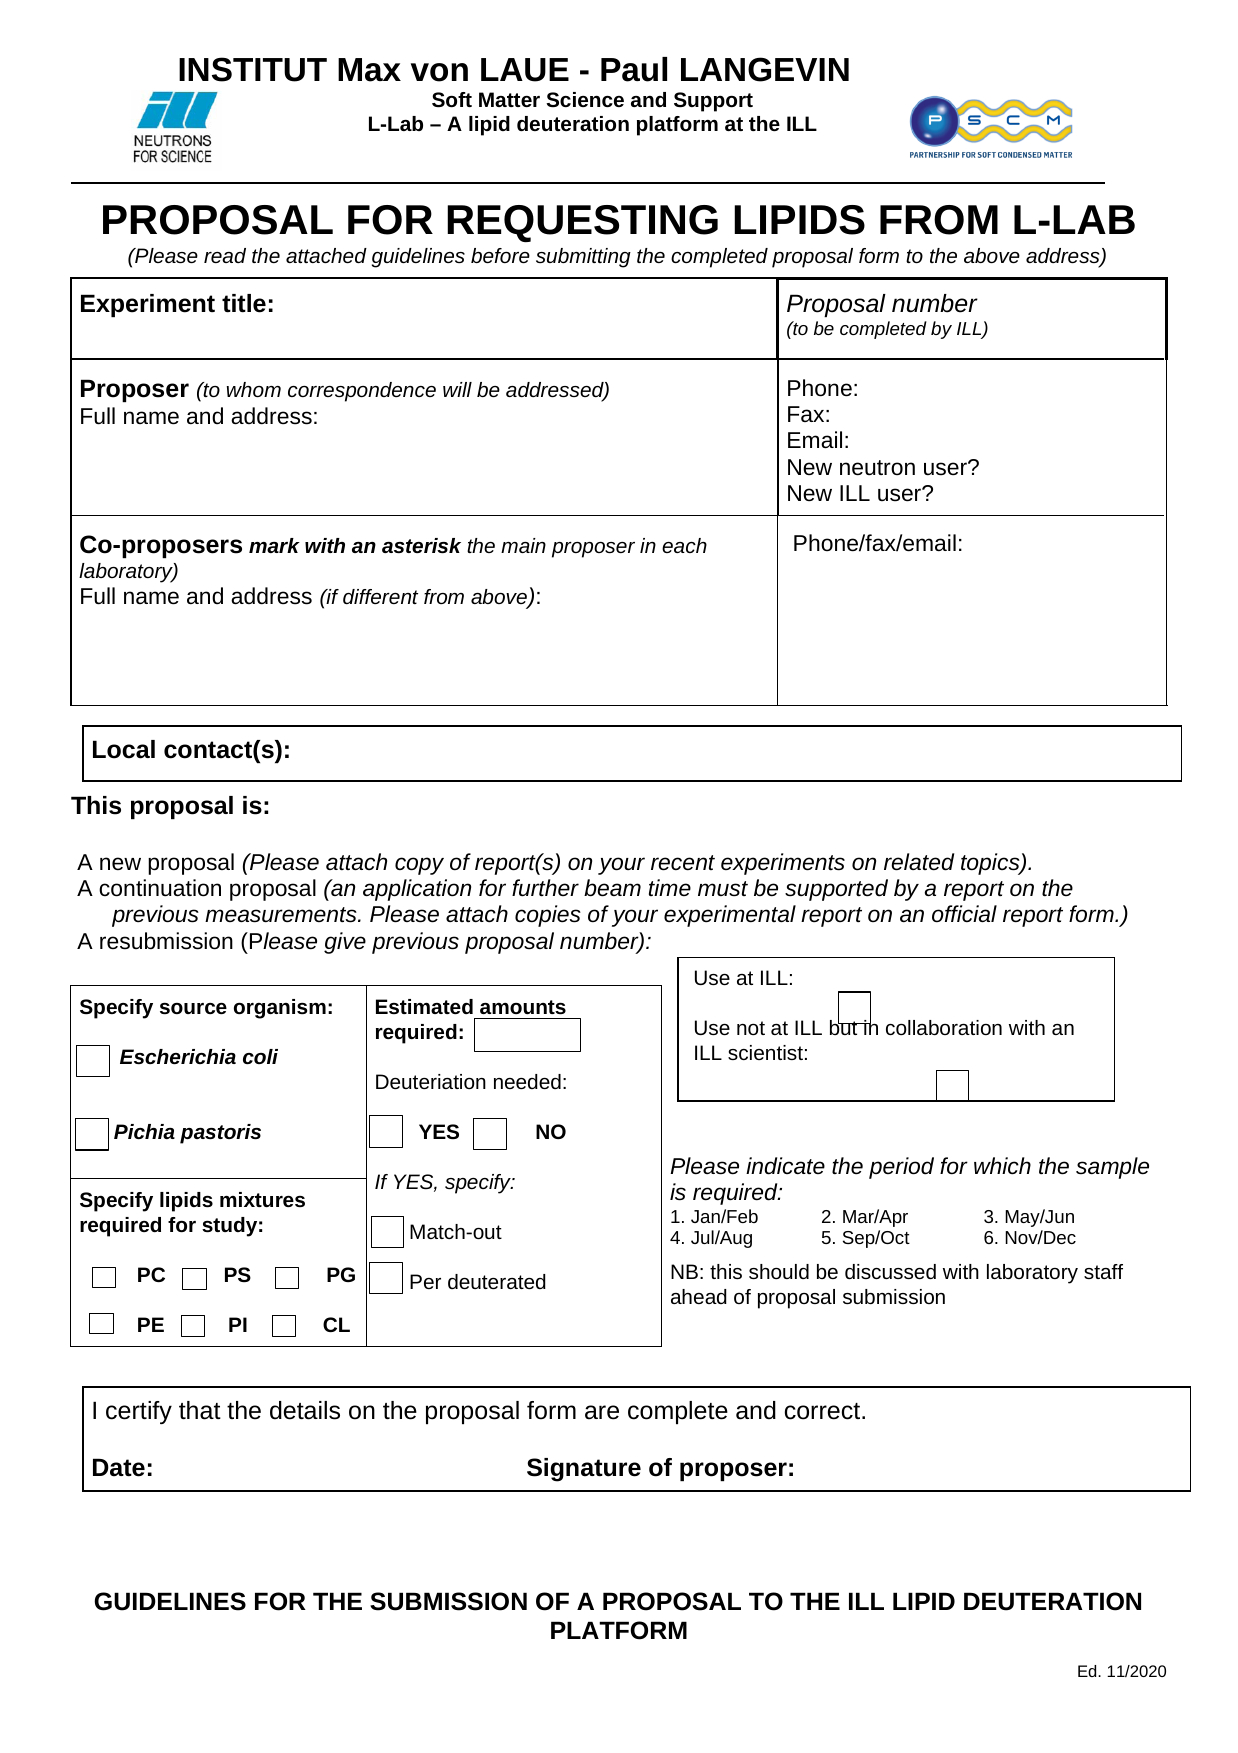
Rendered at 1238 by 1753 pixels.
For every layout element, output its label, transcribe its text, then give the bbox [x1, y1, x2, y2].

text A resubmission (Please give previous proposal number): [71, 928, 1167, 985]
text A continuation proposal (an application for further beam time must be supported by a report on the previous measurements. Please attach copies of your experimental report on an official report form.) [71, 875, 1167, 928]
table_cell Co-proposers mark with an asterisk the main proposer in each laboratory) Full name and address (if different from above): [72, 516, 777, 705]
text Guidelines for the submission of a Proposal to the ILL LIPID Deuteration PLATFORM [71, 1587, 1167, 1644]
table_header Specify source organism: Escherichia coli Pichia pastoris [71, 986, 366, 1178]
table_cell Phone: Fax: Email: New neutron user? New ILL user? [779, 358, 1166, 514]
table_header INSTITUT Max von LAUE - Paul LANGEVIN Soft Matter Science and Support L-Lab – A lipid deuteration platform at the ILL [278, 41, 1104, 182]
table_header Estimated amounts required: Deuteriation needed: YES NO If YES, specify: Match-out Per deuterated [367, 986, 661, 1346]
table_cell Specify lipids mixtures required for study: PC PS PG PE PI CL [71, 1179, 366, 1346]
picture [120, 78, 228, 174]
text PROPOSAL FOR REQUESTING LIPIDS FROM L-LAB [71, 196, 1167, 243]
table_header Please indicate the period for which the sample is required: 1. Jan/Feb 2. Mar/Apr 3. May/Jun 4. Jul/Aug 5. Sep/Oct 6. Nov/Dec NB: this should be discussed with laboratory staff ahead of proposal submission [662, 985, 1169, 1346]
table_header Proposal number (to be completed by ILL) [779, 280, 1165, 358]
table_header [71, 41, 277, 182]
table_cell Proposer (to whom correspondence will be addressed) Full name and address: [72, 360, 777, 514]
table_header Experiment title: [72, 279, 776, 358]
text This proposal is: [71, 791, 1167, 820]
table_cell Phone/fax/email: [778, 515, 1166, 705]
text A new proposal (Please attach copy of report(s) on your recent experiments on related topics). [71, 849, 1167, 875]
table_header I certify that the details on the proposal form are complete and correct. Date: Signature of proposer: [84, 1388, 1190, 1490]
table_header Local contact(s): [84, 727, 1181, 780]
text (Please read the attached guidelines before submitting the completed proposal form to the above address) [71, 243, 1167, 267]
